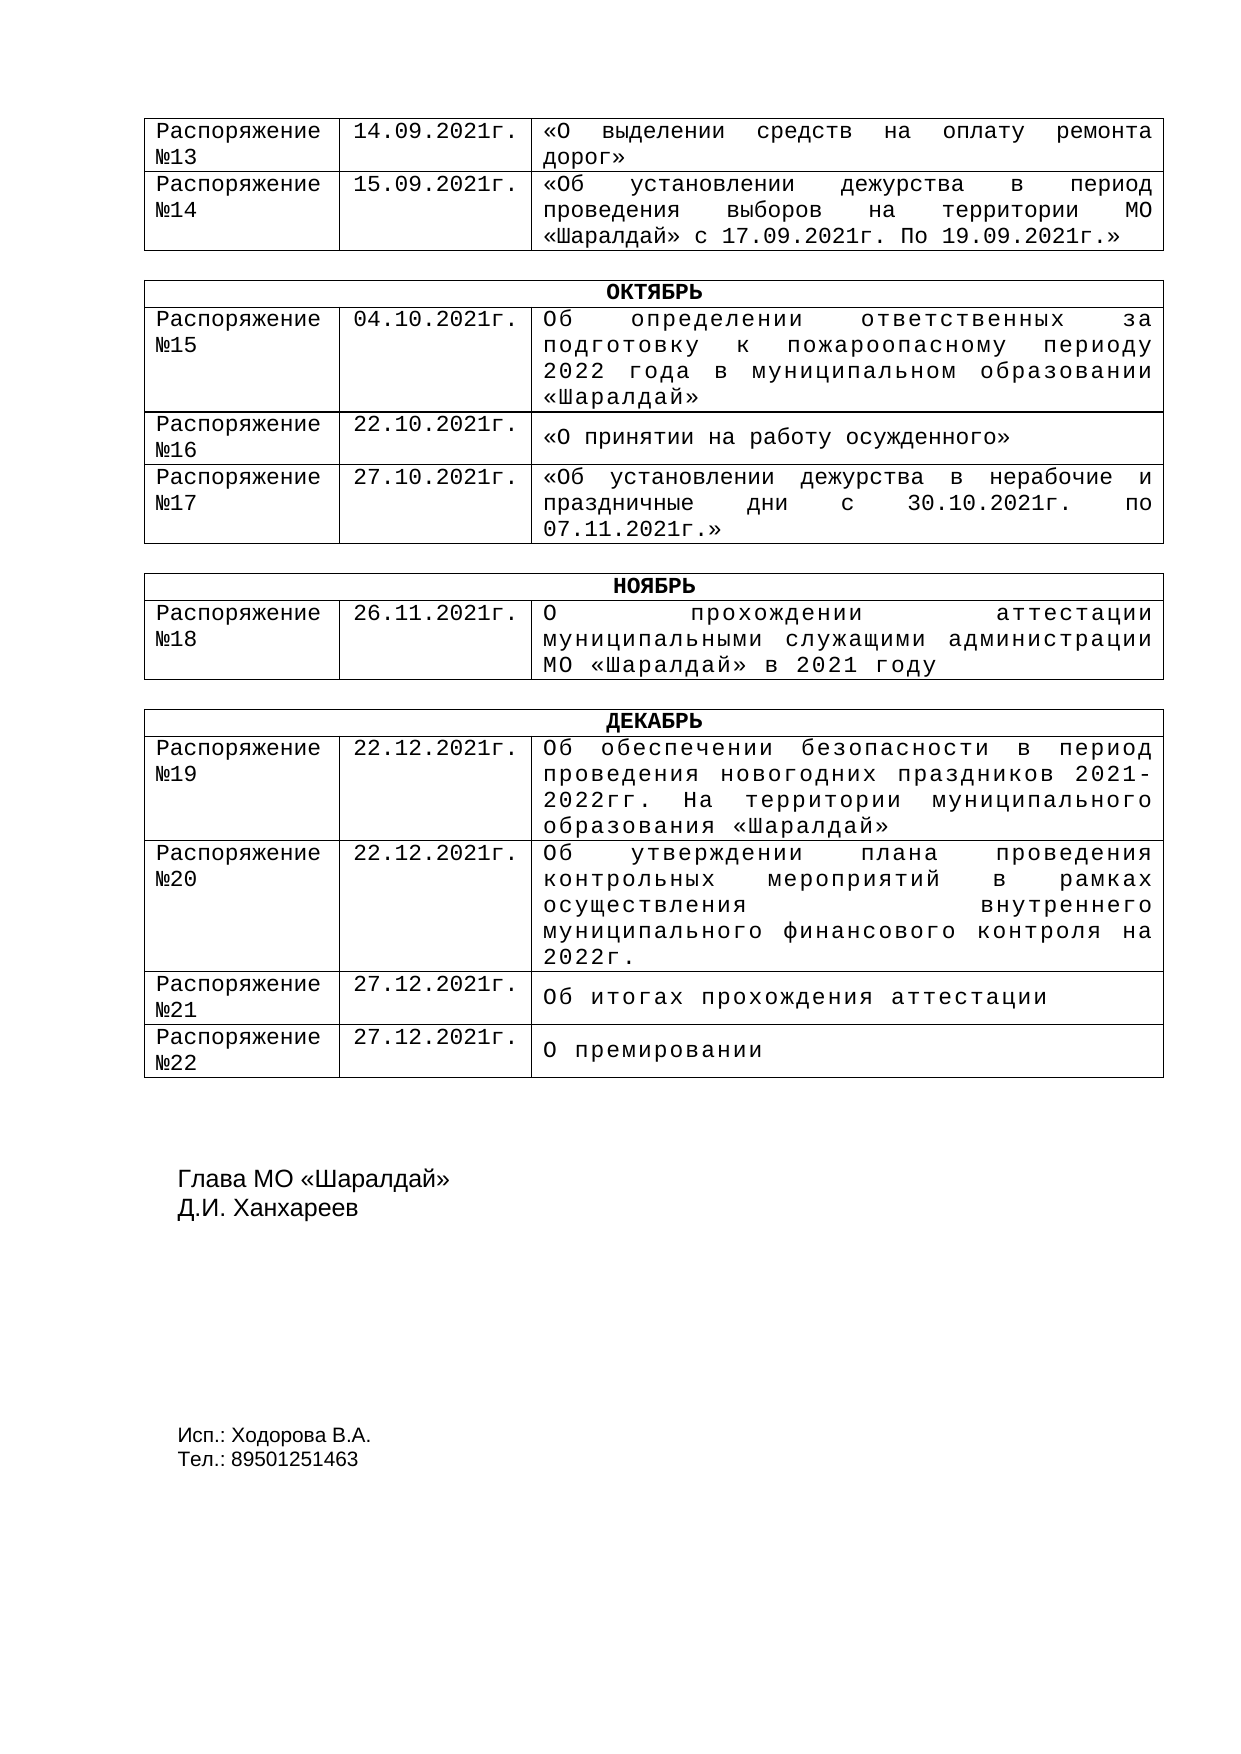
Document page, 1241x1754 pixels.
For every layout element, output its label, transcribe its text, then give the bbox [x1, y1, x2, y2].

table_cell Об итогах прохождения аттестации [532, 972, 1163, 1024]
table_cell 22.12.2021г. [340, 841, 531, 971]
table_cell 22.10.2021г. [340, 413, 531, 464]
table_cell Распоряжение №13 [145, 119, 339, 171]
table_cell «О принятии на работу осужденного» [532, 413, 1163, 464]
table_cell Распоряжение №16 [145, 413, 339, 464]
table_cell О премировании [532, 1025, 1163, 1077]
table_cell Об утверждении плана проведения контрольных мероприятий в рамках осуществления внутреннего муниципального финансового контроля на 2022г. [532, 841, 1163, 971]
table_cell О прохождении аттестации муниципальными служащими администрации МО «Шаралдай» в 2021 году [532, 601, 1163, 679]
table_cell 14.09.2021г. [340, 119, 531, 171]
table_cell Об обеспечении безопасности в период проведения новогодних праздников 2021-2022гг. На территории муниципального образования «Шаралдай» [532, 737, 1163, 840]
text Д.И. Ханхареев [177, 1193, 1152, 1222]
table_header ОКТЯБРЬ [145, 281, 1163, 307]
table_cell Распоряжение №17 [145, 465, 339, 543]
table_header ДЕКАБРЬ [145, 710, 1163, 736]
table_cell Об определении ответственных за подготовку к пожароопасному периоду 2022 года в муниципальном образовании «Шаралдай» [532, 308, 1163, 411]
table_header НОЯБРЬ [145, 574, 1163, 600]
table_cell «Об установлении дежурства в период проведения выборов на территории МО «Шаралдай» с 17.09.2021г. По 19.09.2021г.» [532, 172, 1163, 250]
table_cell 04.10.2021г. [340, 308, 531, 411]
table_cell 27.12.2021г. [340, 972, 531, 1024]
table_cell 27.10.2021г. [340, 465, 531, 543]
table_cell Распоряжение №21 [145, 972, 339, 1024]
table_cell Распоряжение №18 [145, 601, 339, 679]
table_cell 27.12.2021г. [340, 1025, 531, 1077]
table_cell 15.09.2021г. [340, 172, 531, 250]
table_cell Распоряжение №19 [145, 737, 339, 840]
table_cell «Об установлении дежурства в нерабочие и праздничные дни с 30.10.2021г. по 07.11.2021г.» [532, 465, 1163, 543]
table_cell 22.12.2021г. [340, 737, 531, 840]
table_cell 26.11.2021г. [340, 601, 531, 679]
text Тел.: 89501251463 [177, 1447, 1152, 1471]
table_cell Распоряжение №15 [145, 308, 339, 411]
table_cell «О выделении средств на оплату ремонта дорог» [532, 119, 1163, 171]
text Исп.: Ходорова В.А. [177, 1423, 1152, 1447]
table_cell Распоряжение №14 [145, 172, 339, 250]
text Глава МО «Шаралдай» [177, 1164, 1152, 1193]
table_cell Распоряжение №20 [145, 841, 339, 971]
table_cell Распоряжение №22 [145, 1025, 339, 1077]
